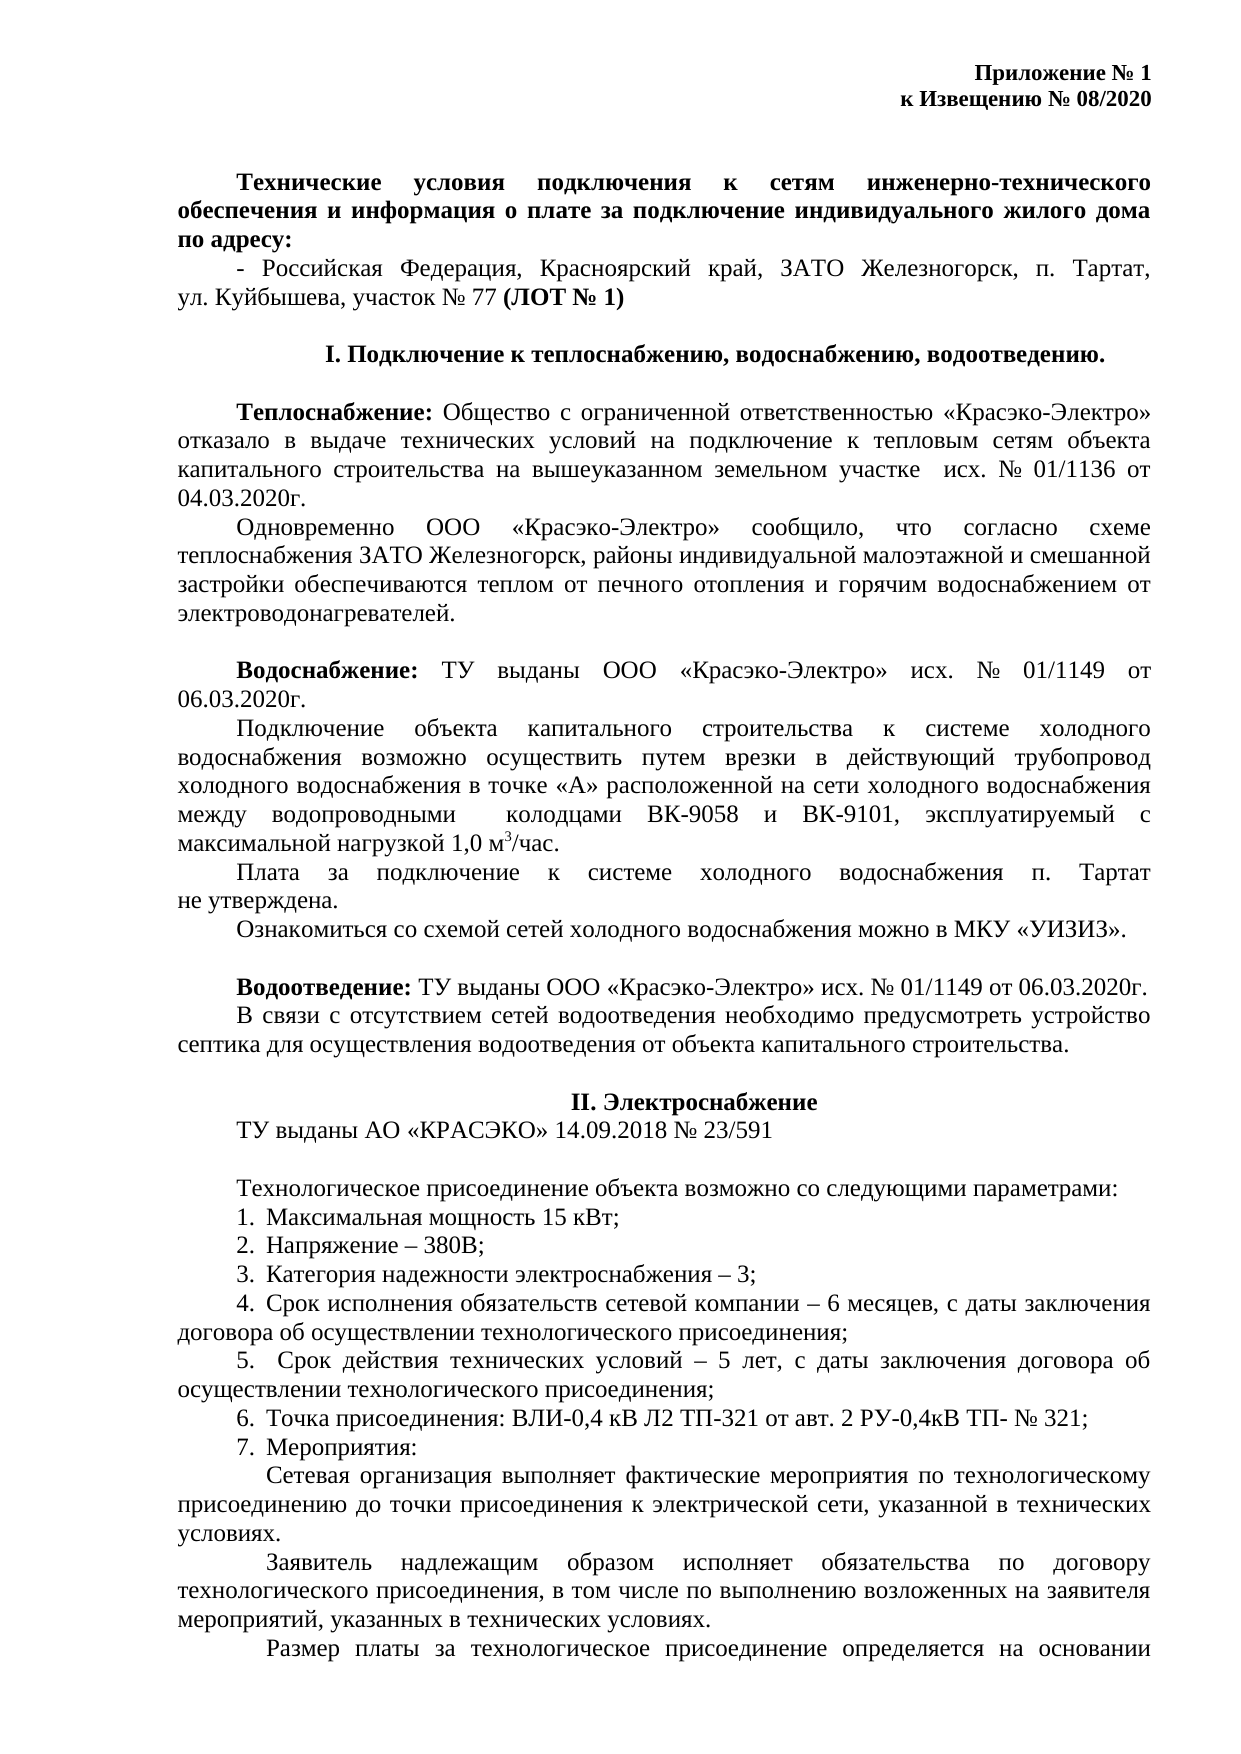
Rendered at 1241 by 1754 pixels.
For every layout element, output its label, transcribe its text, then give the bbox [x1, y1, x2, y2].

subtitle Технические условия подключения к сетям инженерно-технического обеспечения и информация о плате за подключение индивидуального жилого дома по адресу: [177, 167, 1152, 253]
list Напряжение – 380В; [177, 1231, 1152, 1259]
list Срок действия технических условий – 5 лет, с даты заключения договора об осуществлении технологического присоединения; [177, 1346, 1152, 1403]
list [177, 1432, 1152, 1662]
subtitle - Российская Федерация, Красноярский край, ЗАТО Железногорск, п. Тартат, ул. Куйбышева, участок № 77 (ЛОТ № 1) [177, 253, 1152, 311]
text к Извещению № 08/2020 [177, 85, 1152, 112]
text Подключение объекта капитального строительства к системе холодного водоснабжения возможно осуществить путем врезки в действующий трубопровод холодного водоснабжения в точке «А» расположенной на сети холодного водоснабжения между водопроводными колодцами ВК-9058 и ВК-9101, эксплуатируемый с максимальной нагрузкой 1,0 м3/час. [177, 713, 1152, 857]
text Плата за подключение к системе холодного водоснабжения п. Тартат не утверждена. [177, 857, 1152, 914]
list Категория надежности электроснабжения – 3; [177, 1259, 1152, 1288]
text В связи с отсутствием сетей водоотведения необходимо предусмотреть устройство септика для осуществления водоотведения от объекта капитального строительства. [177, 1001, 1152, 1058]
text ТУ выданы АО «КРАСЭКО» 14.09.2018 № 23/591 [177, 1116, 1152, 1144]
text II. Электроснабжение [177, 1087, 1152, 1116]
list Максимальная мощность 15 кВт; [177, 1202, 1152, 1231]
text Водоснабжение: ТУ выданы ООО «Красэко-Электро» исх. № 01/1149 от 06.03.2020г. [177, 656, 1152, 713]
text Водоотведение: ТУ выданы ООО «Красэко-Электро» исх. № 01/1149 от 06.03.2020г. [177, 972, 1152, 1001]
text Технологическое присоединение объекта возможно со следующими параметрами: [177, 1173, 1152, 1202]
text Ознакомиться со схемой сетей холодного водоснабжения можно в МКУ «УИЗИЗ». [177, 914, 1152, 943]
list Точка присоединения: ВЛИ-0,4 кВ Л2 ТП-321 от авт. 2 РУ-0,4кВ ТП- № 321; [177, 1403, 1152, 1432]
text I. Подключение к теплоснабжению, водоснабжению, водоотведению. [177, 339, 1152, 368]
text Приложение № 1 [177, 59, 1152, 85]
list Срок исполнения обязательств сетевой компании – 6 месяцев, с даты заключения договора об осуществлении технологического присоединения; [177, 1288, 1152, 1346]
text Теплоснабжение: Общество с ограниченной ответственностью «Красэко-Электро» отказало в выдаче технических условий на подключение к тепловым сетям объекта капитального строительства на вышеуказанном земельном участке исх. № 01/1136 от 04.03.2020г. [177, 397, 1152, 512]
text Одновременно ООО «Красэко-Электро» сообщило, что согласно схеме теплоснабжения ЗАТО Железногорск, районы индивидуальной малоэтажной и смешанной застройки обеспечиваются теплом от печного отопления и горячим водоснабжением от электроводонагревателей. [177, 512, 1152, 627]
